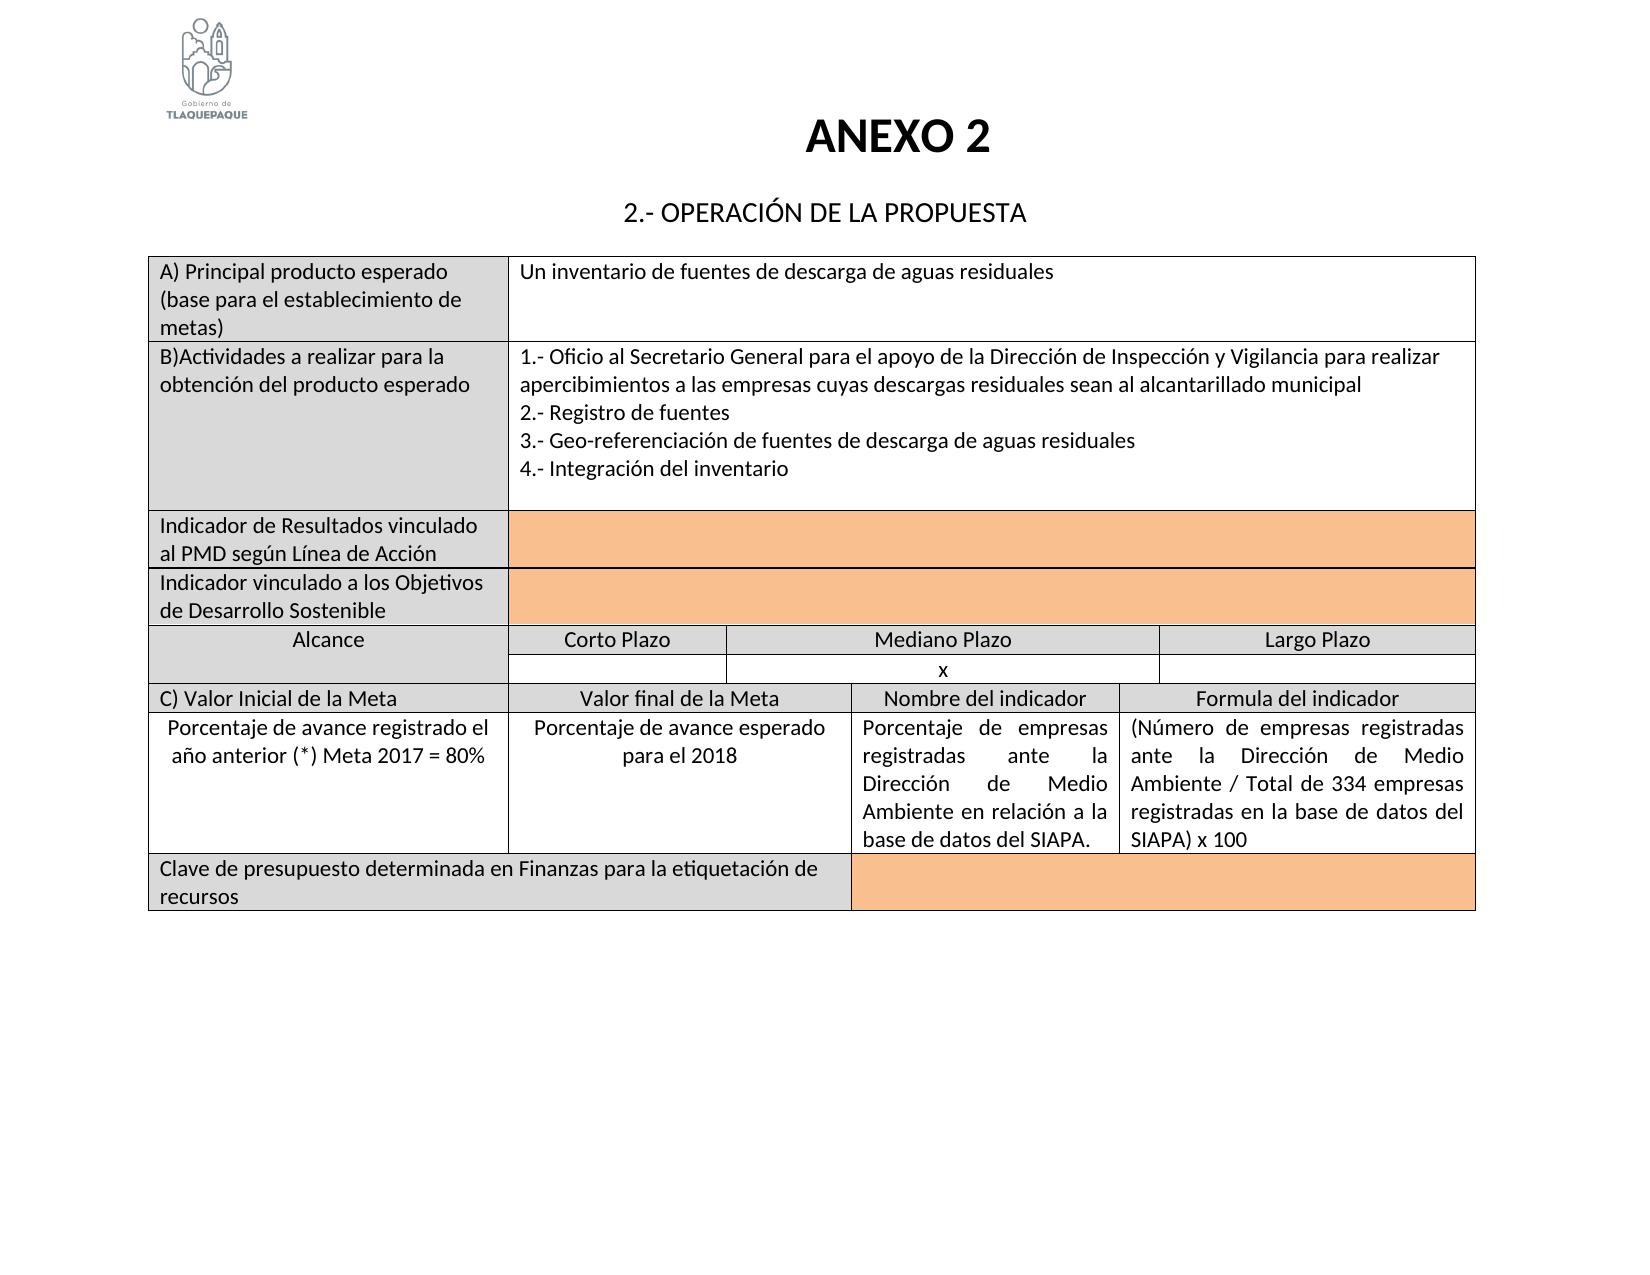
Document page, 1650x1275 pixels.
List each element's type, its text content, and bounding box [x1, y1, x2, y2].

table_cell Clave de presupuesto determinada en Finanzas para la etiquetación de recursos [149, 854, 851, 910]
table_cell 1.- Oficio al Secretario General para el apoyo de la Dirección de Inspección y Vigilancia para realizar apercibimientos a las empresas cuyas descargas residuales sean al alcantarillado municipal 2.- Registro de fuentes 3.- Geo-referenciación de fuentes de descarga de aguas residuales 4.- Integración del inventario [509, 342, 1475, 510]
table_cell [1160, 655, 1475, 683]
table_cell [509, 655, 726, 683]
table_cell Alcance [149, 626, 508, 683]
table_header A) Principal producto esperado (base para el establecimiento de metas) [149, 257, 508, 341]
table_cell Mediano Plazo [727, 626, 1159, 654]
table_cell Porcentaje de empresas registradas ante la Dirección de Medio Ambiente en relación a la base de datos del SIAPA. [852, 713, 1119, 853]
table_cell Indicador de Resultados vinculado al PMD según Línea de Acción [149, 511, 508, 567]
table_cell [509, 511, 1475, 567]
table_header Un inventario de fuentes de descarga de aguas residuales [509, 257, 1475, 341]
table_cell Valor final de la Meta [509, 684, 851, 712]
table_cell [509, 569, 1475, 624]
table_cell Indicador vinculado a los Objetivos de Desarrollo Sostenible [149, 569, 508, 624]
text ANEXO 2 [148, 103, 1502, 164]
table_cell Corto Plazo [509, 626, 726, 654]
table_cell Largo Plazo [1160, 626, 1475, 654]
table_cell Nombre del indicador [852, 684, 1119, 712]
table_cell C) Valor Inicial de la Meta [149, 684, 508, 712]
text 2.- OPERACIÓN DE LA PROPUESTA [148, 194, 1502, 230]
table_cell Formula del indicador [1120, 684, 1475, 712]
picture [137, 0, 276, 138]
table_cell x [727, 655, 1159, 683]
table_cell (Número de empresas registradas ante la Dirección de Medio Ambiente / Total de 334 empresas registradas en la base de datos del SIAPA) x 100 [1120, 713, 1475, 853]
table_cell [852, 854, 1475, 910]
table_cell Porcentaje de avance esperado para el 2018 [509, 713, 851, 853]
table_cell Porcentaje de avance registrado el año anterior (*) Meta 2017 = 80% [149, 713, 508, 853]
table_cell B)Actividades a realizar para la obtención del producto esperado [149, 342, 508, 510]
